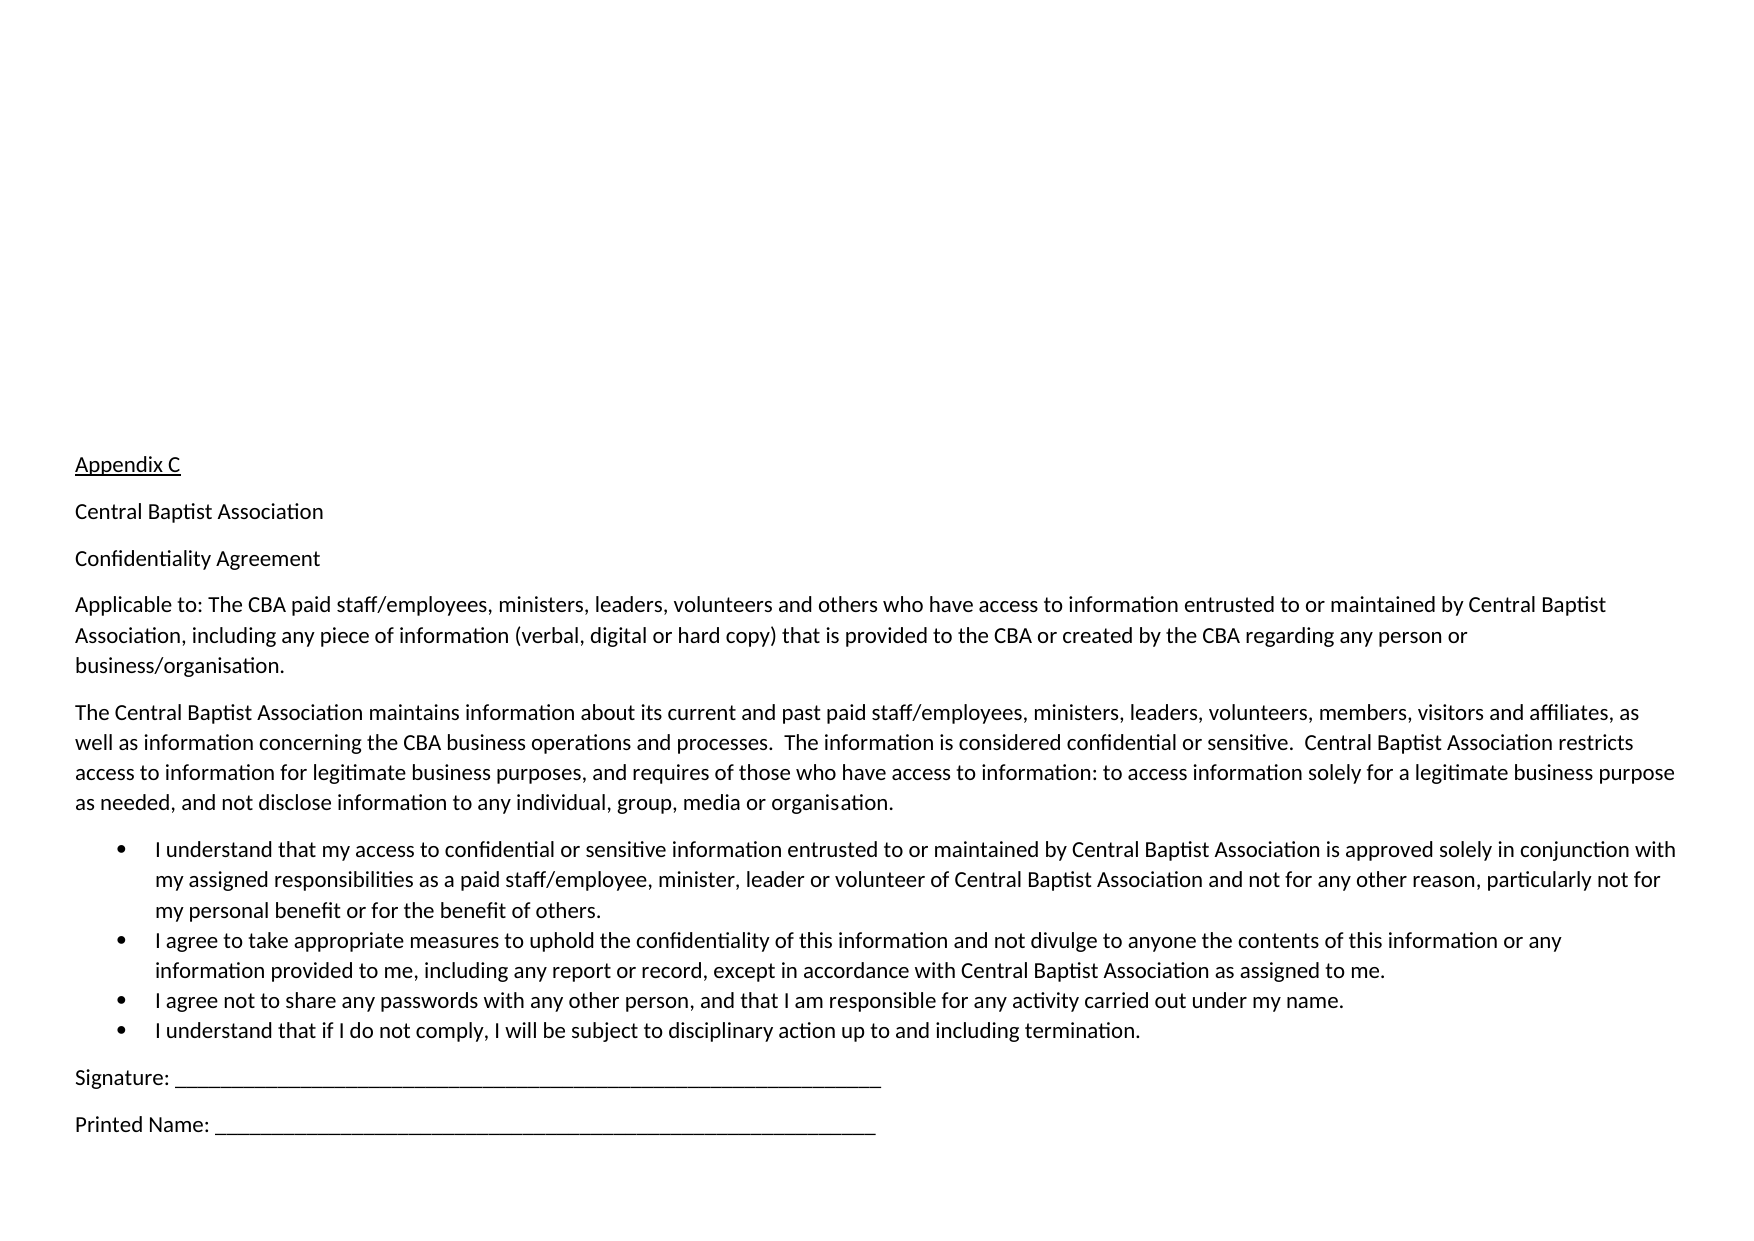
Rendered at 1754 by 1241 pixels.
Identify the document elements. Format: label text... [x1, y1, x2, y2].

text Central Baptist Association [75, 497, 1679, 525]
text Confidentiality Agreement [75, 544, 1679, 572]
text Applicable to: The CBA paid staff/employees, ministers, leaders, volunteers and others who have access to information entrusted to or maintained by Central Baptist Association, including any piece of information (verbal, digital or hard copy) that is provided to the CBA or created by the CBA regarding any person or business/organisation. [75, 591, 1679, 679]
text The Central Baptist Association maintains information about its current and past paid staff/employees, ministers, leaders, volunteers, members, visitors and affiliates, as well as information concerning the CBA business operations and processes. The information is considered confidential or sensitive. Central Baptist Association restricts access to information for legitimate business purposes, and requires of those who have access to information: to access information solely for a legitimate business purpose as needed, and not disclose information to any individual, group, media or organisation. [75, 698, 1679, 817]
text Printed Name: __________________________________________________________ [75, 1110, 1679, 1138]
text Appendix C [75, 450, 1679, 478]
list I understand that my access to confidential or sensitive information entrusted to or maintained by Central Baptist Association is approved solely in conjunction with my assigned responsibilities as a paid staff/employee, minister, leader or volunteer of Central Baptist Association and not for any other reason, particularly not for my personal benefit or for the benefit of others. [117, 835, 1679, 924]
list I understand that if I do not comply, I will be subject to disciplinary action up to and including termination. [117, 1017, 1679, 1045]
list I agree not to share any passwords with any other person, and that I am responsible for any activity carried out under my name. [117, 986, 1679, 1014]
list I agree to take appropriate measures to uphold the confidentiality of this information and not divulge to anyone the contents of this information or any information provided to me, including any report or record, except in accordance with Central Baptist Association as assigned to me. [117, 926, 1679, 984]
text Signature: ______________________________________________________________ [75, 1063, 1679, 1092]
